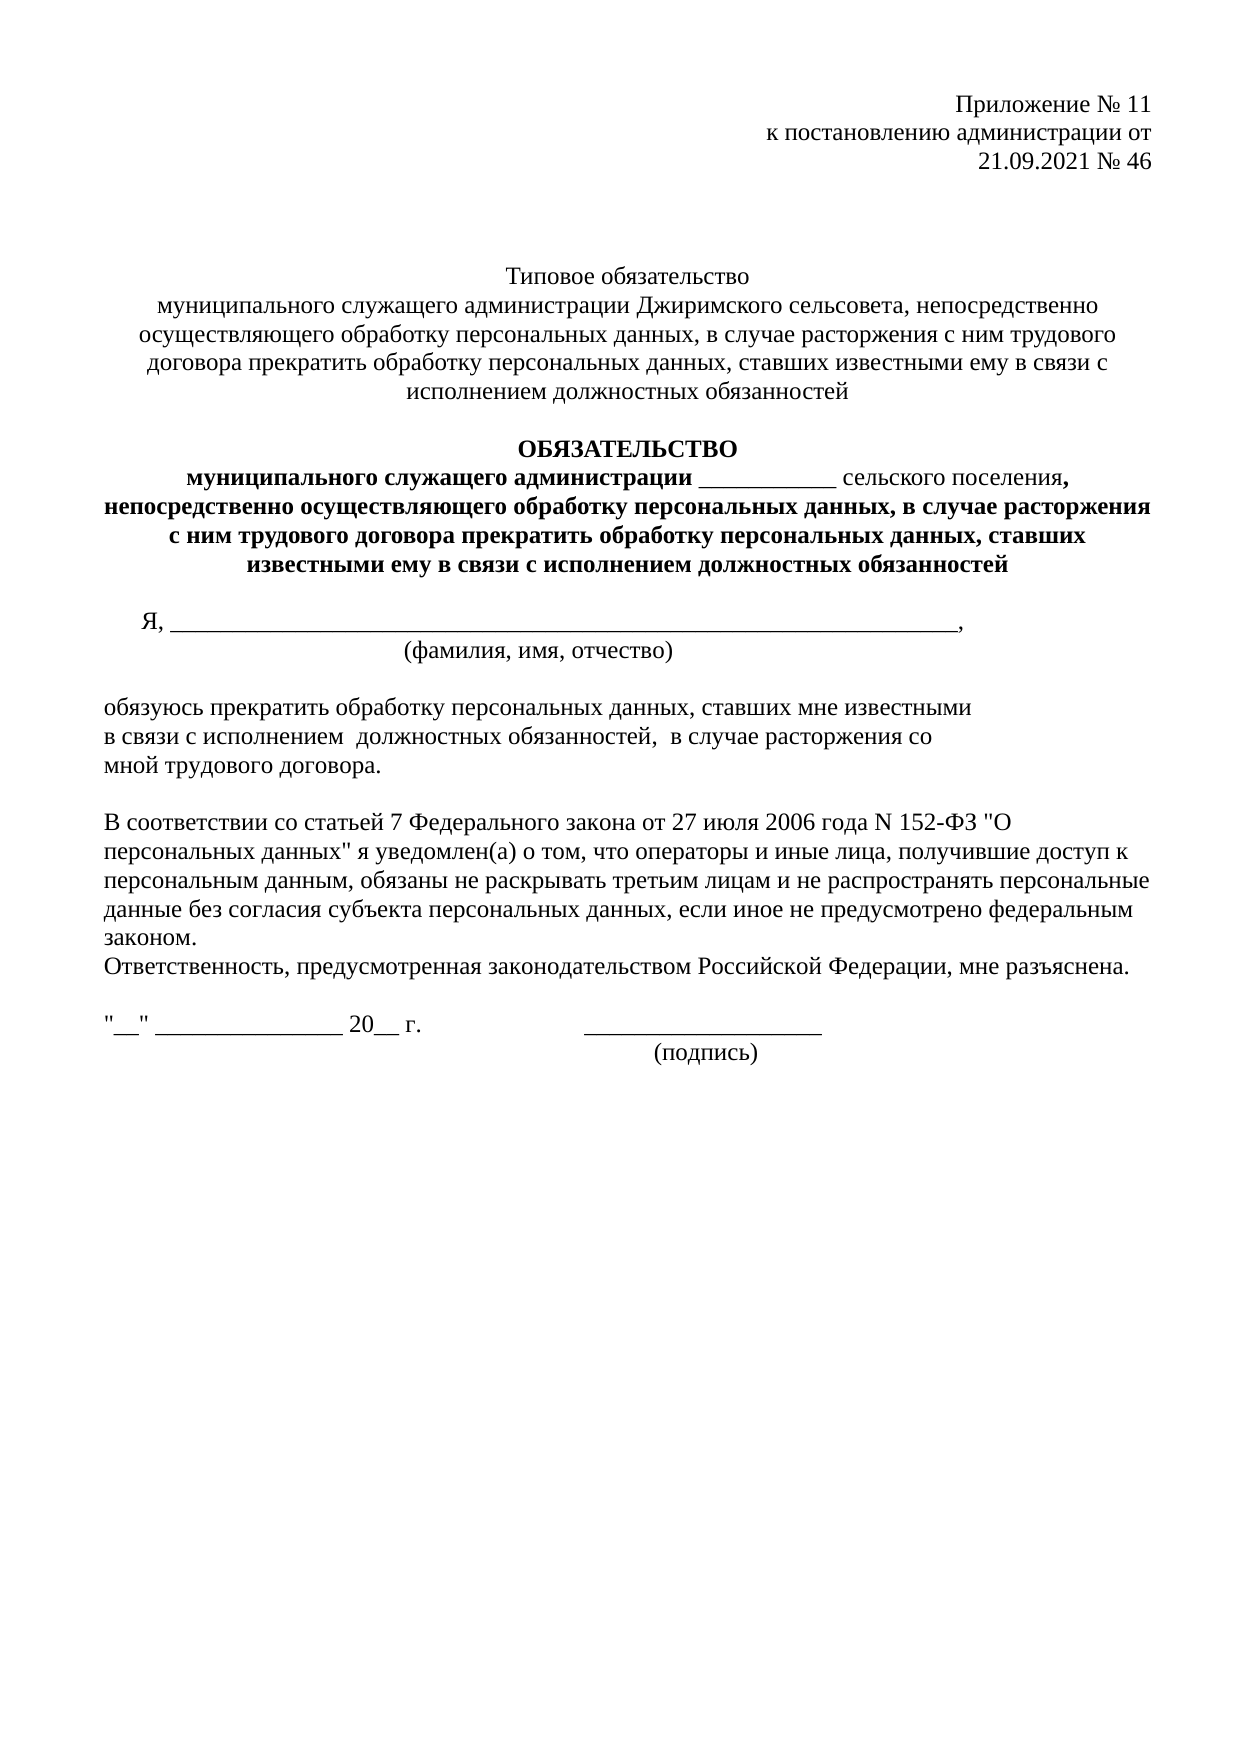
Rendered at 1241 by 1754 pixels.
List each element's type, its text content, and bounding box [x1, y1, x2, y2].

subtitle ОБЯЗАТЕЛЬСТВО муниципального служащего администрации ___________ сельского поселения, непосредственно осуществляющего обработку персональных данных, в случае расторжения с ним трудового договора прекратить обработку персональных данных, ставших известными ему в связи с исполнением должностных обязанностей [103, 434, 1152, 577]
text (подпись) [103, 1037, 1152, 1066]
text Приложение № 11 [753, 89, 1152, 117]
text Ответственность, предусмотренная законодательством Российской Федерации, мне разъяснена. [103, 951, 1152, 980]
text мной трудового договора. [103, 750, 1152, 779]
text в связи с исполнением должностных обязанностей, в случае расторжения со [103, 721, 1152, 750]
text "__" _______________ 20__ г. ___________________ [103, 1009, 1152, 1037]
text Я, _______________________________________________________________, [103, 606, 1152, 635]
text к постановлению администрации от 21.09.2021 № 46 [753, 117, 1152, 175]
text обязуюсь прекратить обработку персональных данных, ставших мне известными [103, 692, 1152, 721]
subtitle Типовое обязательство муниципального служащего администрации Джиримского сельсовета, непосредственно осуществляющего обработку персональных данных, в случае расторжения с ним трудового договора прекратить обработку персональных данных, ставших известными ему в связи с исполнением должностных обязанностей [103, 261, 1152, 405]
text (фамилия, имя, отчество) [103, 635, 1152, 664]
text В соответствии со статьей 7 Федерального закона от 27 июля 2006 года N 152-ФЗ "О персональных данных" я уведомлен(а) о том, что операторы и иные лица, получившие доступ к персональным данным, обязаны не раскрывать третьим лицам и не распространять персональные данные без согласия субъекта персональных данных, если иное не предусмотрено федеральным законом. [103, 807, 1152, 951]
